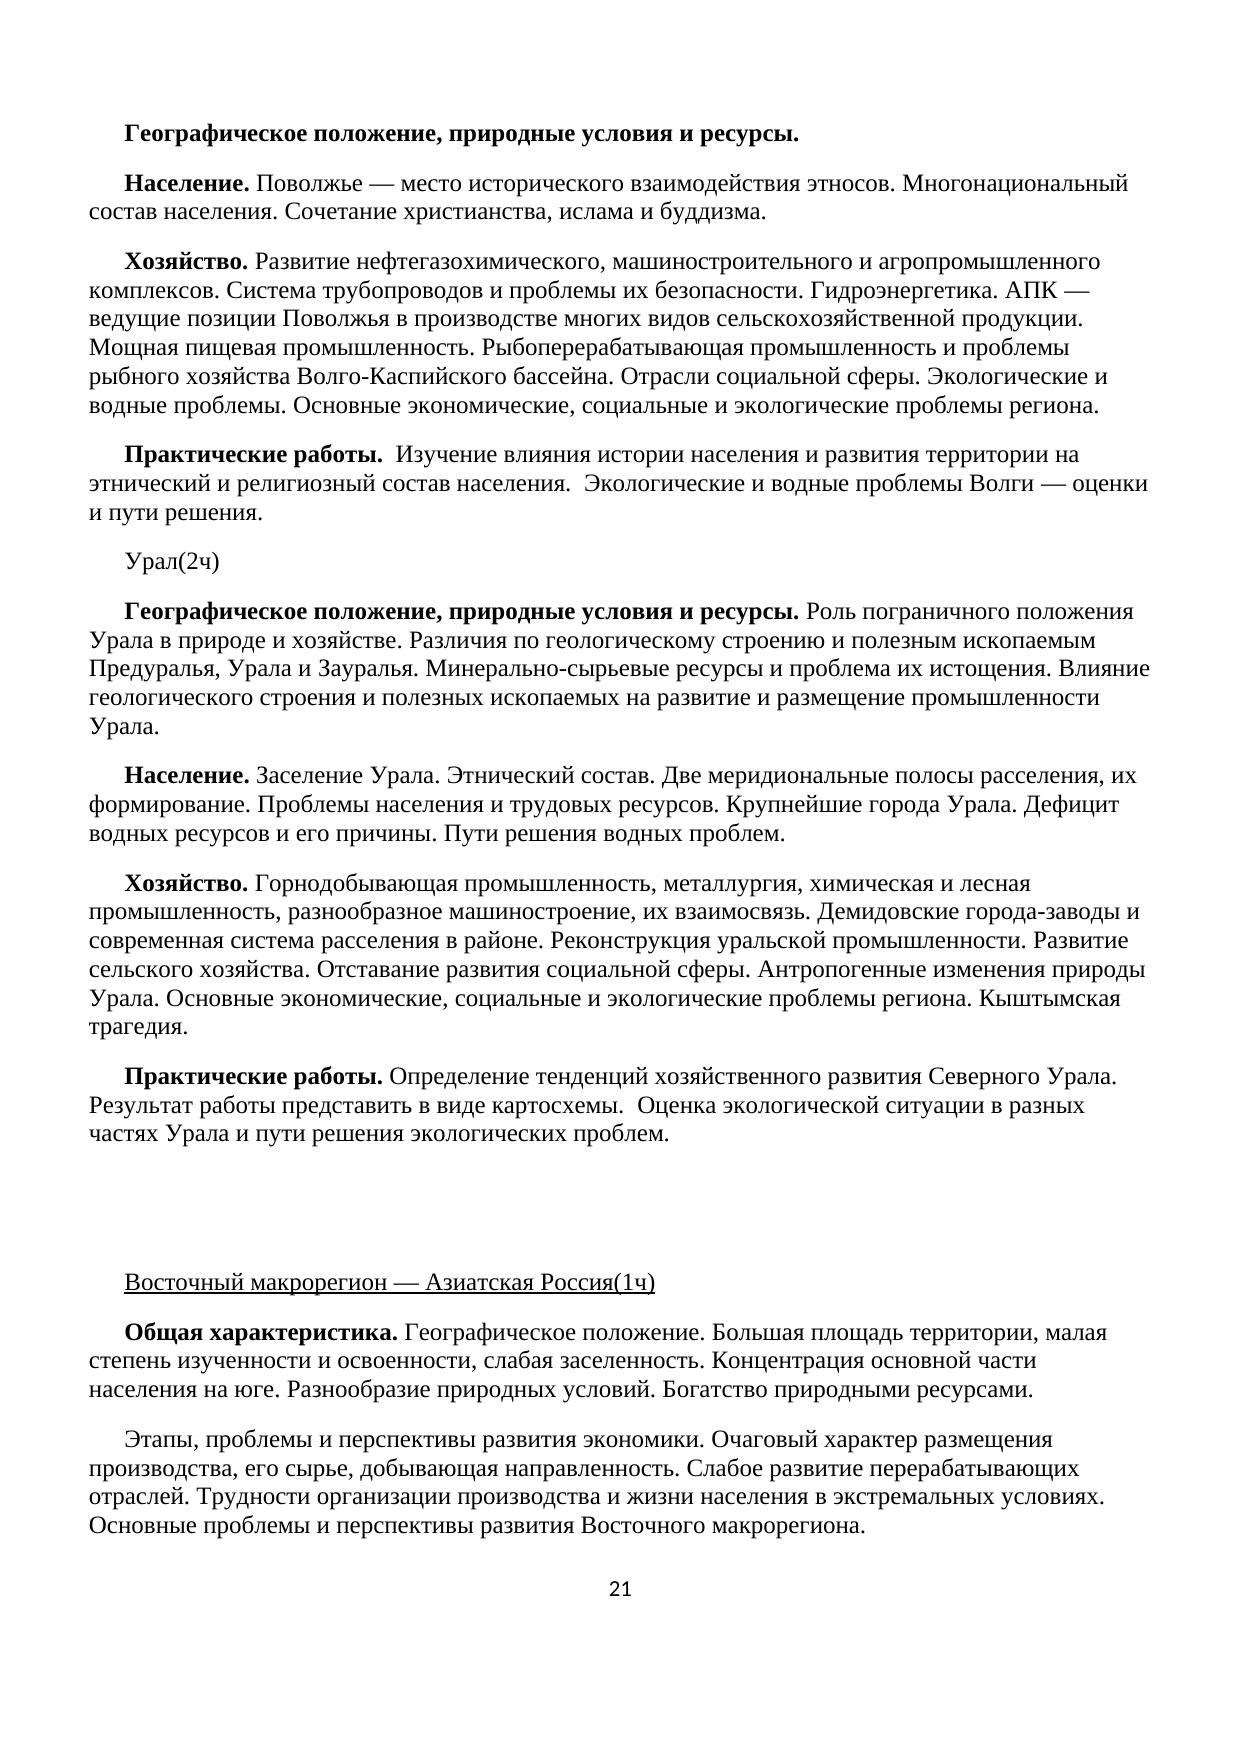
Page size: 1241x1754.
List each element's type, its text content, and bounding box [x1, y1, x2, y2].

text Географическое положение, природные условия и ресурсы. Роль пограничного положения Урала в природе и хозяйстве. Различия по геологическому строению и полезным ископаемым Предуралья, Урала и Зауралья. Минерально-сырьевые ресурсы и проблема их истощения. Влияние геологического строения и полезных ископаемых на развитие и размещение промышленности Урала. [89, 596, 1152, 740]
text Хозяйство. Горнодобывающая промышленность, металлургия, химическая и лесная промышленность, разнообразное машиностроение, их взаимосвязь. Демидовские города-заводы и современная система расселения в районе. Реконструкция уральской промышленности. Развитие сельского хозяйства. Отставание развития социальной сферы. Антропогенные изменения природы Урала. Основные экономические, социальные и экологические проблемы региона. Кыштымская трагедия. [89, 868, 1152, 1040]
text Восточный макрорегион — Азиатская Россия(1ч) [89, 1267, 1152, 1296]
text Население. Заселение Урала. Этнический состав. Две меридиональные полосы расселения, их формирование. Проблемы населения и трудовых ресурсов. Крупнейшие города Урала. Дефицит водных ресурсов и его причины. Пути решения водных проблем. [89, 761, 1152, 847]
text Этапы, проблемы и перспективы развития экономики. Очаговый характер размещения производства, его сырье, добывающая направленность. Слабое развитие перерабатывающих отраслей. Трудности организации производства и жизни населения в экстремальных условиях. Основные проблемы и перспективы развития Восточного макрорегиона. [89, 1424, 1152, 1539]
text Практические работы. Изучение влияния истории населения и развития территории на этнический и религиозный состав населения. Экологические и водные проблемы Волги — оценки и пути решения. [89, 439, 1152, 526]
text Урал(2ч) [89, 546, 1152, 575]
text Население. Поволжье — место исторического взаимодействия этносов. Многонациональный состав населения. Сочетание христианства, ислама и буддизма. [89, 168, 1152, 225]
text Практические работы. Определение тенденций хозяйственного развития Северного Урала. Результат работы представить в виде картосхемы. Оценка экологической ситуации в разных частях Урала и пути решения экологических проблем. [89, 1061, 1152, 1147]
text Географическое положение, природные условия и ресурсы. [89, 118, 1152, 147]
text Общая характеристика. Географическое положение. Большая площадь территории, малая степень изученности и освоенности, слабая заселенность. Концентрация основной части населения на юге. Разнообразие природных условий. Богатство природными ресурсами. [89, 1317, 1152, 1403]
text Хозяйство. Развитие нефтегазохимического, машиностроительного и агропромышленного комплексов. Система трубопроводов и проблемы их безопасности. Гидроэнергетика. АПК — ведущие позиции Поволжья в производстве многих видов сельскохозяйственной продукции. Мощная пищевая промышленность. Рыбоперерабатывающая промышленность и проблемы рыбного хозяйства Волго-Каспийского бассейна. Отрасли социальной сферы. Экологические и водные проблемы. Основные экономические, социальные и экологические проблемы региона. [89, 246, 1152, 418]
